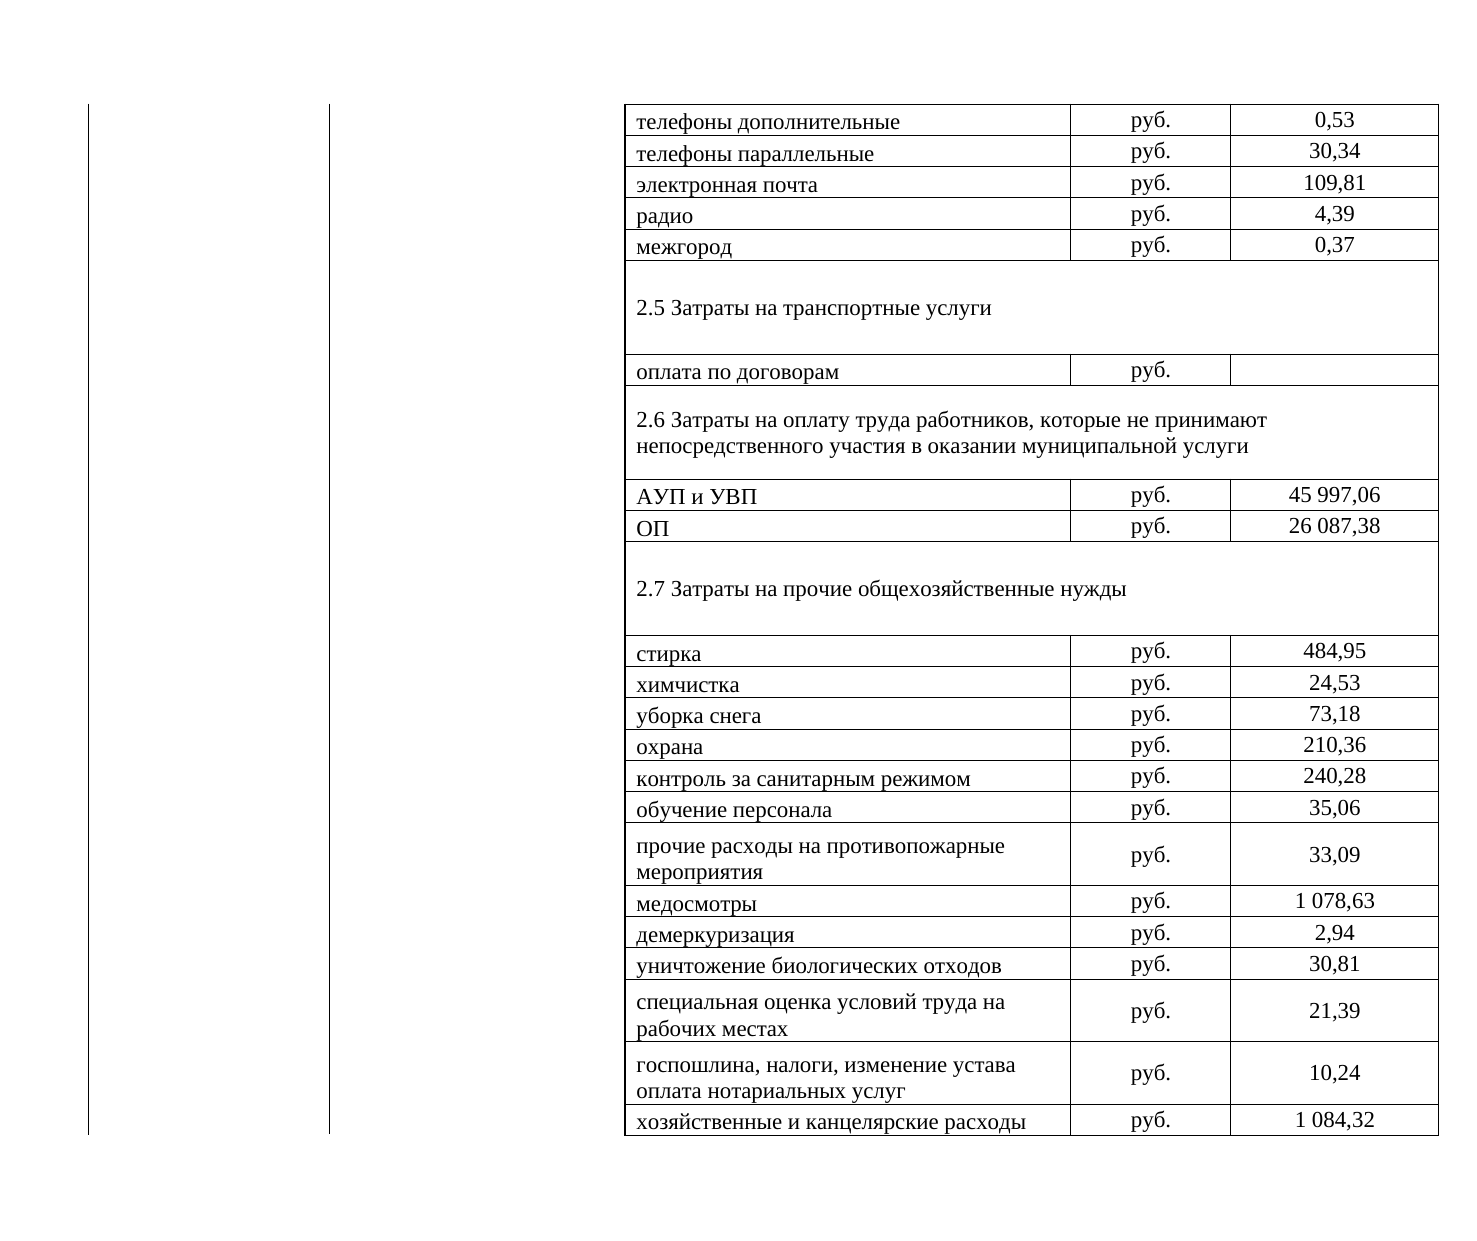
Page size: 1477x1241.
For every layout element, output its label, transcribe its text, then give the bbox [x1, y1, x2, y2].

table_cell руб. [1071, 886, 1230, 916]
table_cell 21,39 [1231, 980, 1438, 1041]
table_cell 73,18 [1231, 698, 1438, 728]
table_cell 2.6 Затраты на оплату труда работников, которые не принимают непосредственного участия в оказании муниципальной услуги [626, 386, 1438, 478]
table_cell ОП [626, 511, 1070, 541]
table_cell 4,39 [1231, 198, 1438, 228]
table_cell медосмотры [626, 886, 1070, 916]
table_cell уничтожение биологических отходов [626, 948, 1070, 978]
table_cell радио [626, 198, 1070, 228]
table_cell 33,09 [1231, 823, 1438, 885]
table_cell специальная оценка условий труда на рабочих местах [626, 980, 1070, 1041]
table_cell руб. [1071, 230, 1230, 260]
table_cell руб. [1071, 698, 1230, 728]
table_cell уборка снега [626, 698, 1070, 728]
table_cell 109,81 [1231, 167, 1438, 197]
table_cell 30,34 [1231, 136, 1438, 166]
table_cell [1231, 355, 1438, 385]
table_cell 30,81 [1231, 948, 1438, 978]
table_cell руб. [1071, 823, 1230, 885]
table_cell демеркуризация [626, 917, 1070, 947]
table_cell телефоны параллельные [626, 136, 1070, 166]
table_cell 10,24 [1231, 1042, 1438, 1103]
table_cell 0,53 [1231, 105, 1438, 135]
table_cell 1 078,63 [1231, 886, 1438, 916]
table_cell руб. [1071, 761, 1230, 791]
table_cell руб. [1071, 636, 1230, 666]
table_cell охрана [626, 730, 1070, 760]
table_cell 1 084,32 [1231, 1105, 1438, 1135]
table_cell АУП и УВП [626, 480, 1070, 510]
table_cell 35,06 [1231, 792, 1438, 822]
table_cell руб. [1071, 667, 1230, 697]
table_cell электронная почта [626, 167, 1070, 197]
table_cell оплата по договорам [626, 355, 1070, 385]
table_cell руб. [1071, 1105, 1230, 1135]
table_cell контроль за санитарным режимом [626, 761, 1070, 791]
table_cell 2,94 [1231, 917, 1438, 947]
table_cell руб. [1071, 355, 1230, 385]
table_cell руб. [1071, 511, 1230, 541]
table_cell руб. [1071, 792, 1230, 822]
table_cell 240,28 [1231, 761, 1438, 791]
table_cell 0,37 [1231, 230, 1438, 260]
table_cell 2.7 Затраты на прочие общехозяйственные нужды [626, 542, 1438, 635]
table_cell руб. [1071, 730, 1230, 760]
table_cell прочие расходы на противопожарные мероприятия [626, 823, 1070, 885]
table_cell руб. [1071, 136, 1230, 166]
table_cell 26 087,38 [1231, 511, 1438, 541]
table_cell руб. [1071, 948, 1230, 978]
table_cell руб. [1071, 1042, 1230, 1103]
table_cell руб. [1071, 198, 1230, 228]
table_cell 45 997,06 [1231, 480, 1438, 510]
table_cell обучение персонала [626, 792, 1070, 822]
table_cell химчистка [626, 667, 1070, 697]
table_cell 210,36 [1231, 730, 1438, 760]
table_cell руб. [1071, 980, 1230, 1041]
table_cell руб. [1071, 105, 1230, 135]
table_cell межгород [626, 230, 1070, 260]
table_cell телефоны дополнительные [626, 105, 1070, 135]
table_cell стирка [626, 636, 1070, 666]
table_cell 2.5 Затраты на транспортные услуги [626, 261, 1438, 353]
table_cell госпошлина, налоги, изменение устава оплата нотариальных услуг [626, 1042, 1070, 1103]
table_cell руб. [1071, 917, 1230, 947]
table_cell руб. [1071, 167, 1230, 197]
table_cell хозяйственные и канцелярские расходы [626, 1105, 1070, 1135]
table_cell руб. [1071, 480, 1230, 510]
table_cell 24,53 [1231, 667, 1438, 697]
table_cell 484,95 [1231, 636, 1438, 666]
